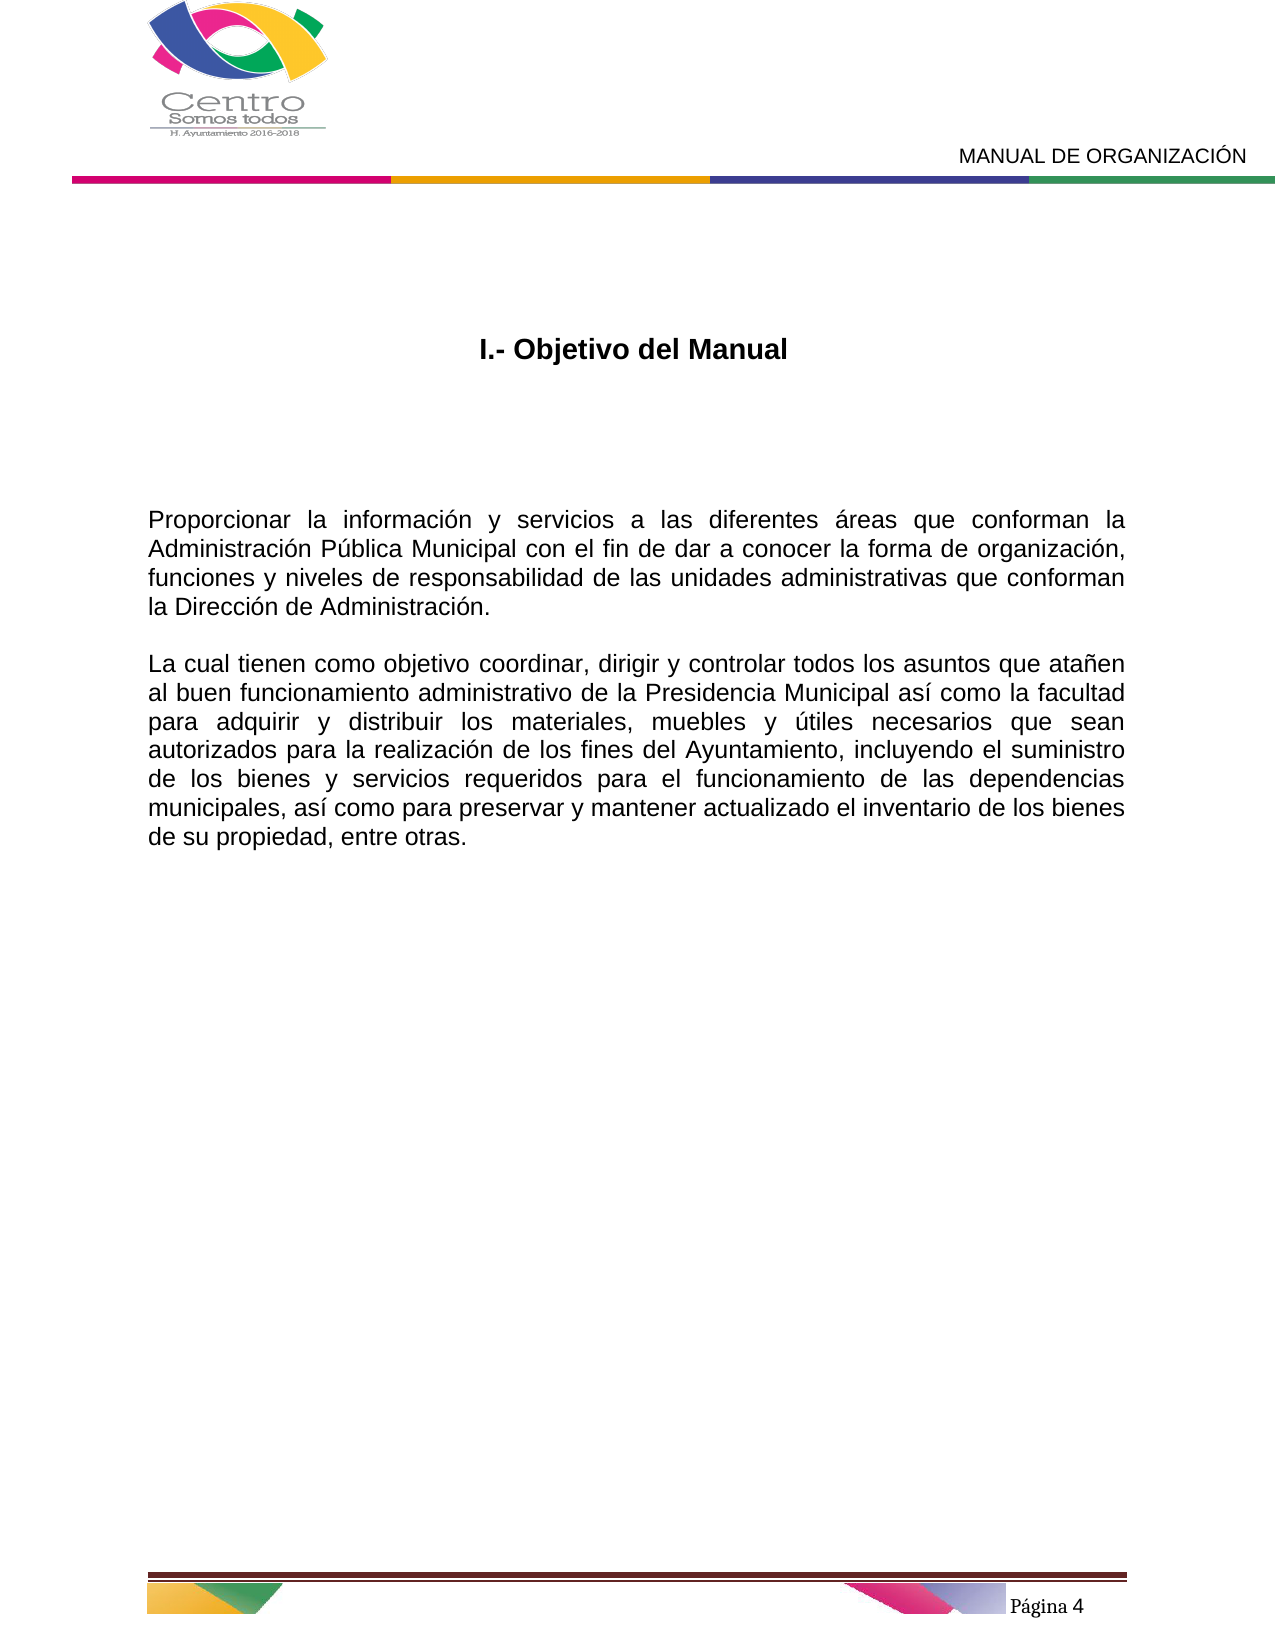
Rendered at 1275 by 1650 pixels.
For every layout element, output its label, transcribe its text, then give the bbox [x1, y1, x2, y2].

picture [72, 176, 1275, 184]
text I.- Objetivo del Manual [479, 332, 1127, 365]
text La cual tienen como objetivo coordinar, dirigir y controlar todos los asuntos que atañen al buen funcionamiento administrativo de la Presidencia Municipal así como la facultad para adquirir y distribuir los materiales, muebles y útiles necesarios que sean autorizados para la realización de los fines del Ayuntamiento, incluyendo el suministro de los bienes y servicios requeridos para el funcionamiento de las dependencias municipales, así como para preservar y mantener actualizado el inventario de los bienes de su propiedad, entre otras. [148, 649, 1127, 851]
text Proporcionar la información y servicios a las diferentes áreas que conforman la Administración Pública Municipal con el fin de dar a conocer la forma de organización, funciones y niveles de responsabilidad de las unidades administrativas que conforman la Dirección de Administración. [148, 506, 1127, 621]
picture [147, 1583, 283, 1614]
picture [840, 1583, 1006, 1614]
picture [147, 0, 328, 137]
